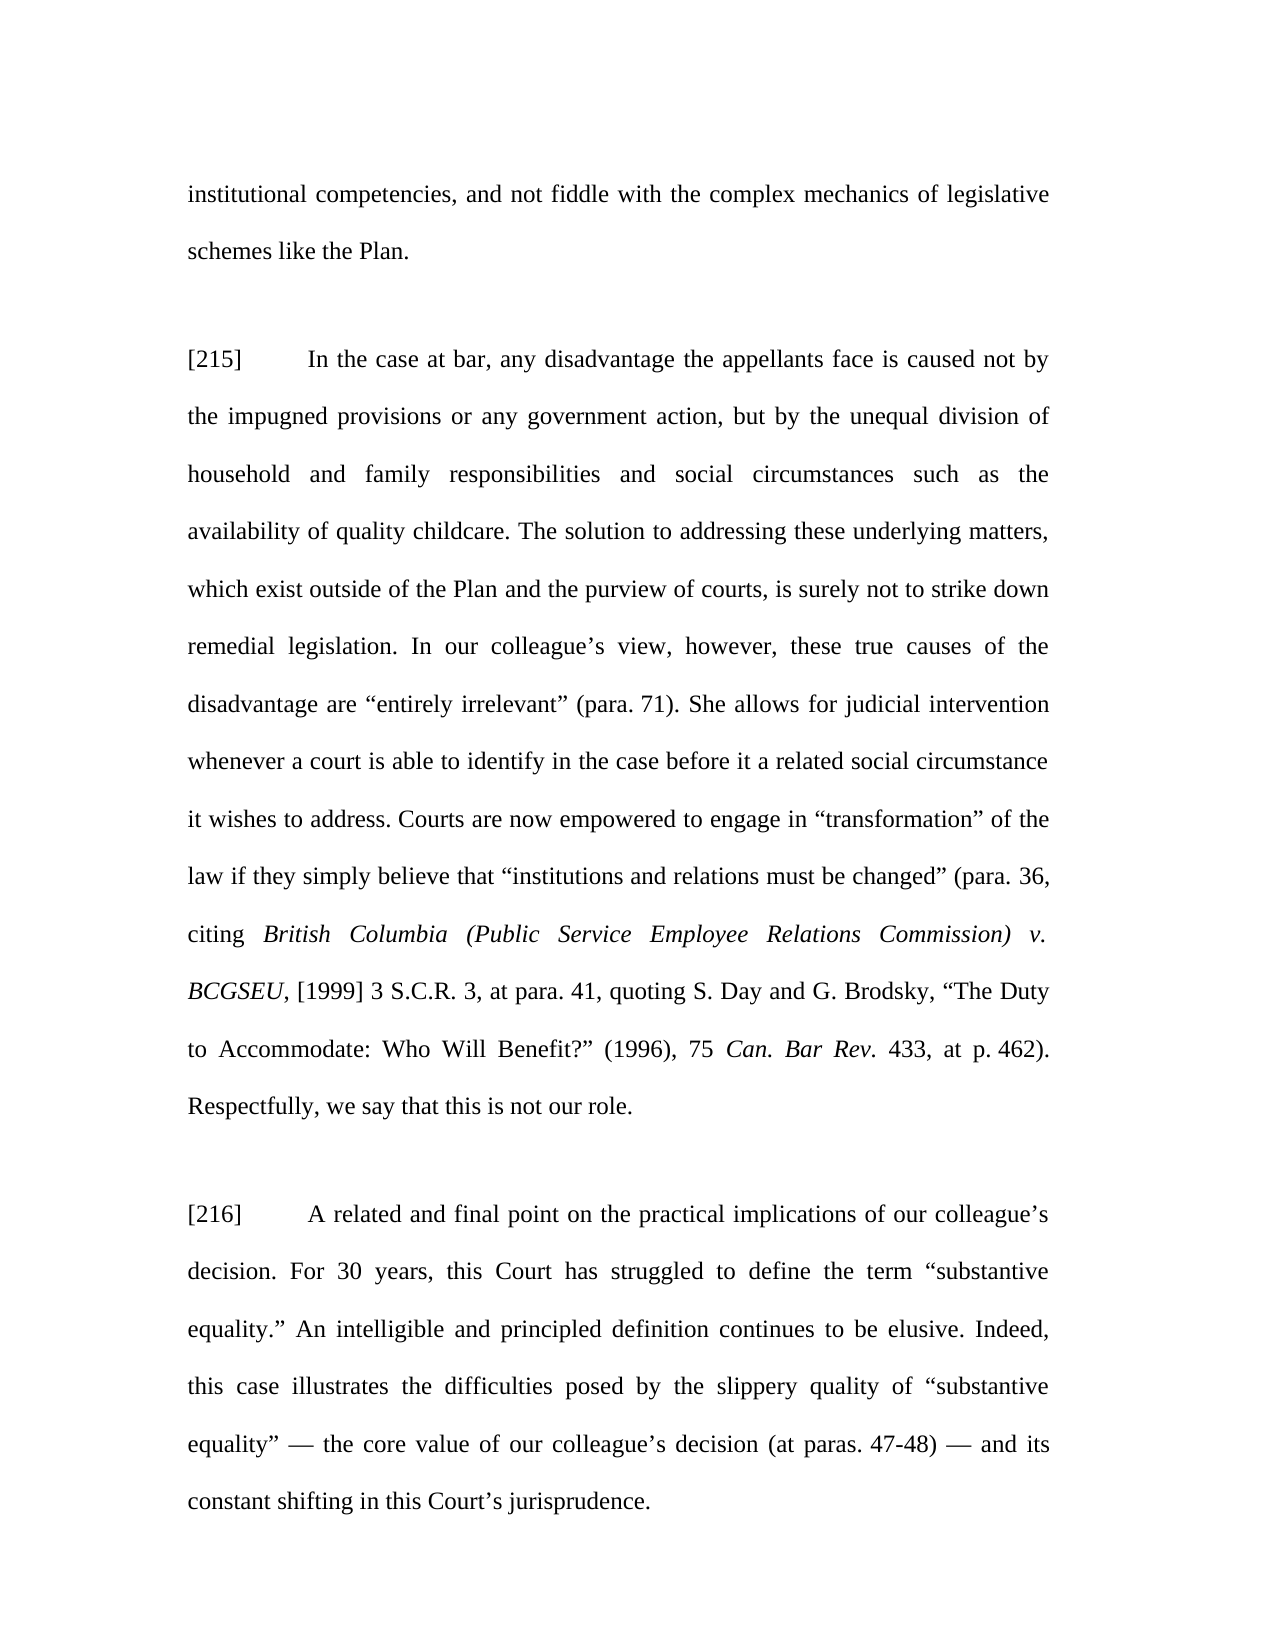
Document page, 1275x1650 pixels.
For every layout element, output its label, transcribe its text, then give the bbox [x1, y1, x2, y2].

text In the case at bar, any disadvantage the appellants face is caused not by the impugned provisions or any government action, but by the unequal division of household and family responsibilities and social circumstances such as the availability of quality childcare. The solution to addressing these underlying matters, which exist outside of the Plan and the purview of courts, is surely not to strike down remedial legislation. In our colleague’s view, however, these true causes of the disadvantage are “entirely irrelevant” (para. 71). She allows for judicial intervention whenever a court is able to identify in the case before it a related social circumstance it wishes to address. Courts are now empowered to engage in “transformation” of the law if they simply believe that “institutions and relations must be changed” (para. 36, citing British Columbia (Public Service Employee Relations Commission) v. BCGSEU, [1999] 3 S.C.R. 3, at para. 41, quoting S. Day and G. Brodsky, “The Duty to Accommodate: Who Will Benefit?” (1996), 75 Can. Bar Rev. 433, at p. 462). Respectfully, we say that this is not our role. [187, 344, 1050, 1120]
text A related and final point on the practical implications of our colleague’s decision. For 30 years, this Court has struggled to define the term “substantive equality.” An intelligible and principled definition continues to be elusive. Indeed, this case illustrates the difficulties posed by the slippery quality of “substantive equality” — the core value of our colleague’s decision (at paras. 47-48) — and its constant shifting in this Court’s jurisprudence. [187, 1199, 1050, 1515]
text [187, 179, 1050, 265]
